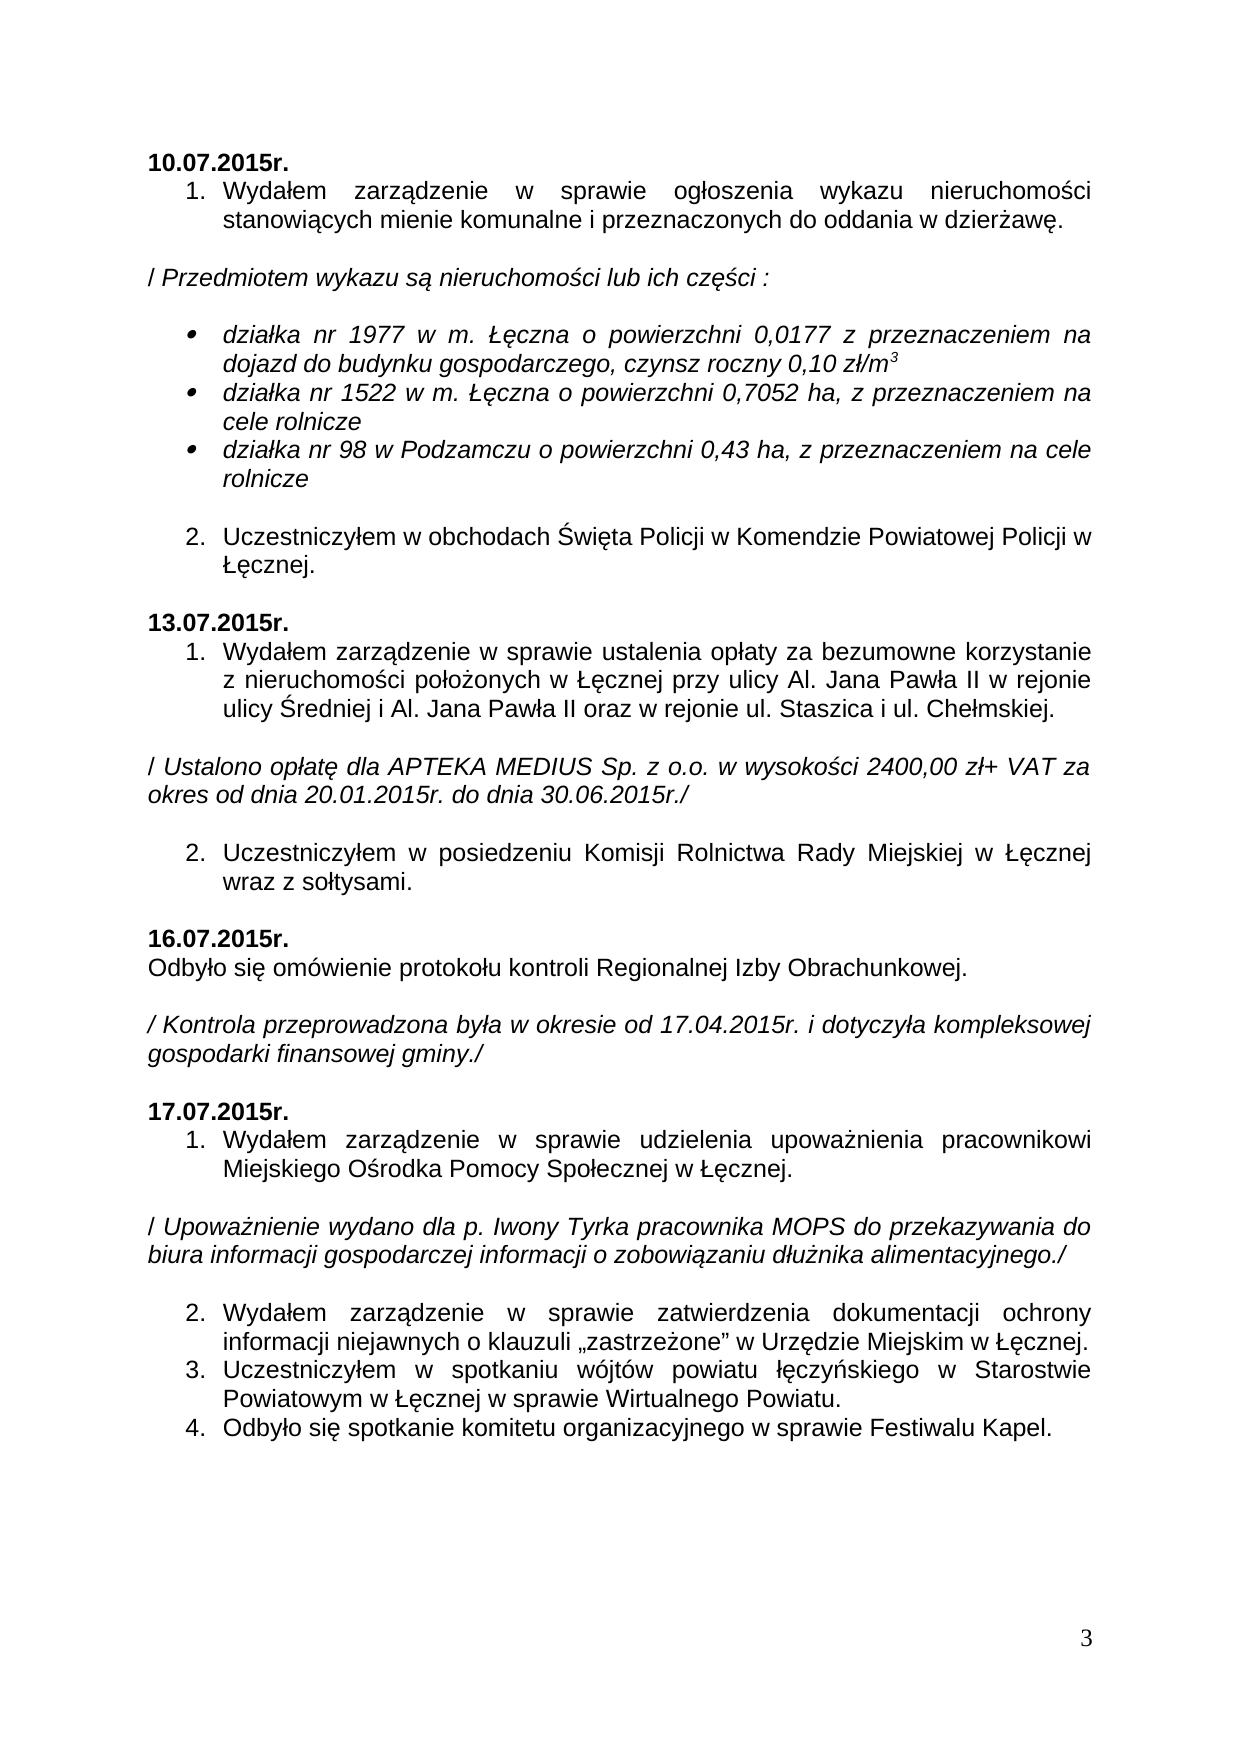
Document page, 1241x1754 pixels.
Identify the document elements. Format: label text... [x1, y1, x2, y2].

text / Ustalono opłatę dla APTEKA MEDIUS Sp. z o.o. w wysokości 2400,00 zł+ VAT za okres od dnia 20.01.2015r. do dnia 30.06.2015r./ [148, 752, 1093, 809]
text 13.07.2015r. [148, 608, 1093, 637]
list działka nr 1522 w m. Łęczna o powierzchni 0,7052 ha, z przeznaczeniem na cele rolnicze [185, 378, 1093, 435]
text 17.07.2015r. [148, 1097, 1093, 1125]
list Uczestniczyłem w posiedzeniu Komisji Rolnictwa Rady Miejskiej w Łęcznej wraz z sołtysami. [185, 838, 1093, 895]
list działka nr 1977 w m. Łęczna o powierzchni 0,0177 z przeznaczeniem na dojazd do budynku gospodarczego, czynsz roczny 0,10 zł/m3 [185, 320, 1093, 378]
list działka nr 98 w Podzamczu o powierzchni 0,43 ha, z przeznaczeniem na cele rolnicze [185, 435, 1093, 493]
list Wydałem zarządzenie w sprawie ogłoszenia wykazu nieruchomości stanowiących mienie komunalne i przeznaczonych do oddania w dzierżawę. [185, 176, 1093, 234]
list Wydałem zarządzenie w sprawie udzielenia upoważnienia pracownikowi Miejskiego Ośrodka Pomocy Społecznej w Łęcznej. [185, 1125, 1093, 1183]
text / Kontrola przeprowadzona była w okresie od 17.04.2015r. i dotyczyła kompleksowej gospodarki finansowej gminy./ [148, 1010, 1093, 1068]
text 16.07.2015r. [148, 924, 1093, 953]
list Uczestniczyłem w spotkaniu wójtów powiatu łęczyńskiego w Starostwie Powiatowym w Łęcznej w sprawie Wirtualnego Powiatu. [185, 1355, 1093, 1413]
text 10.07.2015r. [148, 148, 1093, 176]
text / Upoważnienie wydano dla p. Iwony Tyrka pracownika MOPS do przekazywania do biura informacji gospodarczej informacji o zobowiązaniu dłużnika alimentacyjnego./ [148, 1212, 1093, 1269]
list Wydałem zarządzenie w sprawie ustalenia opłaty za bezumowne korzystanie z nieruchomości położonych w Łęcznej przy ulicy Al. Jana Pawła II w rejonie ulicy Średniej i Al. Jana Pawła II oraz w rejonie ul. Staszica i ul. Chełmskiej. [185, 637, 1093, 723]
list Odbyło się spotkanie komitetu organizacyjnego w sprawie Festiwalu Kapel. [185, 1413, 1093, 1442]
text / Przedmiotem wykazu są nieruchomości lub ich części : [148, 263, 1093, 291]
list Uczestniczyłem w obchodach Święta Policji w Komendzie Powiatowej Policji w Łęcznej. [185, 522, 1093, 579]
text Odbyło się omówienie protokołu kontroli Regionalnej Izby Obrachunkowej. [148, 953, 1093, 982]
list Wydałem zarządzenie w sprawie zatwierdzenia dokumentacji ochrony informacji niejawnych o klauzuli „zastrzeżone” w Urzędzie Miejskim w Łęcznej. [185, 1298, 1093, 1355]
